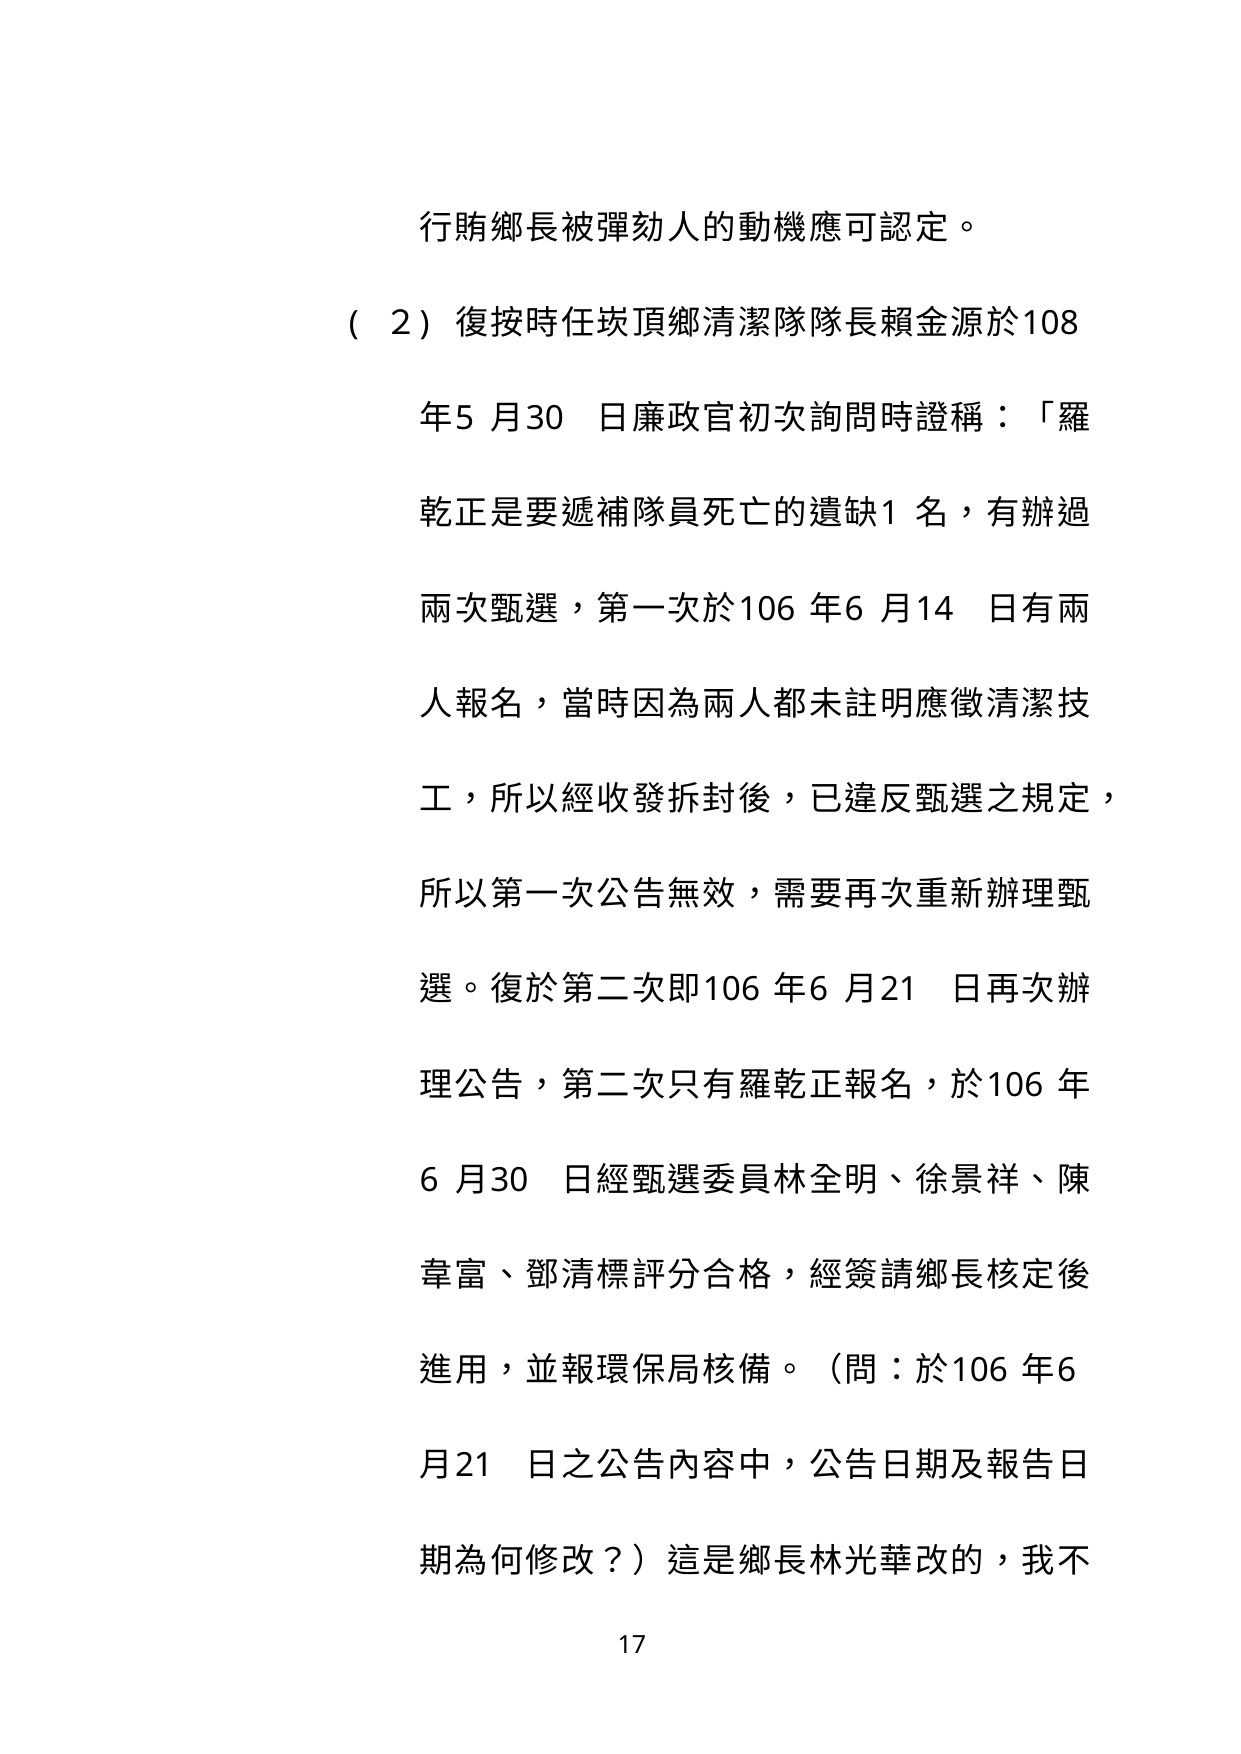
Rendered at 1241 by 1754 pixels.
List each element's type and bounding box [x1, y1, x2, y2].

subtitle [317, 272, 1092, 1605]
subtitle [317, 177, 1092, 272]
